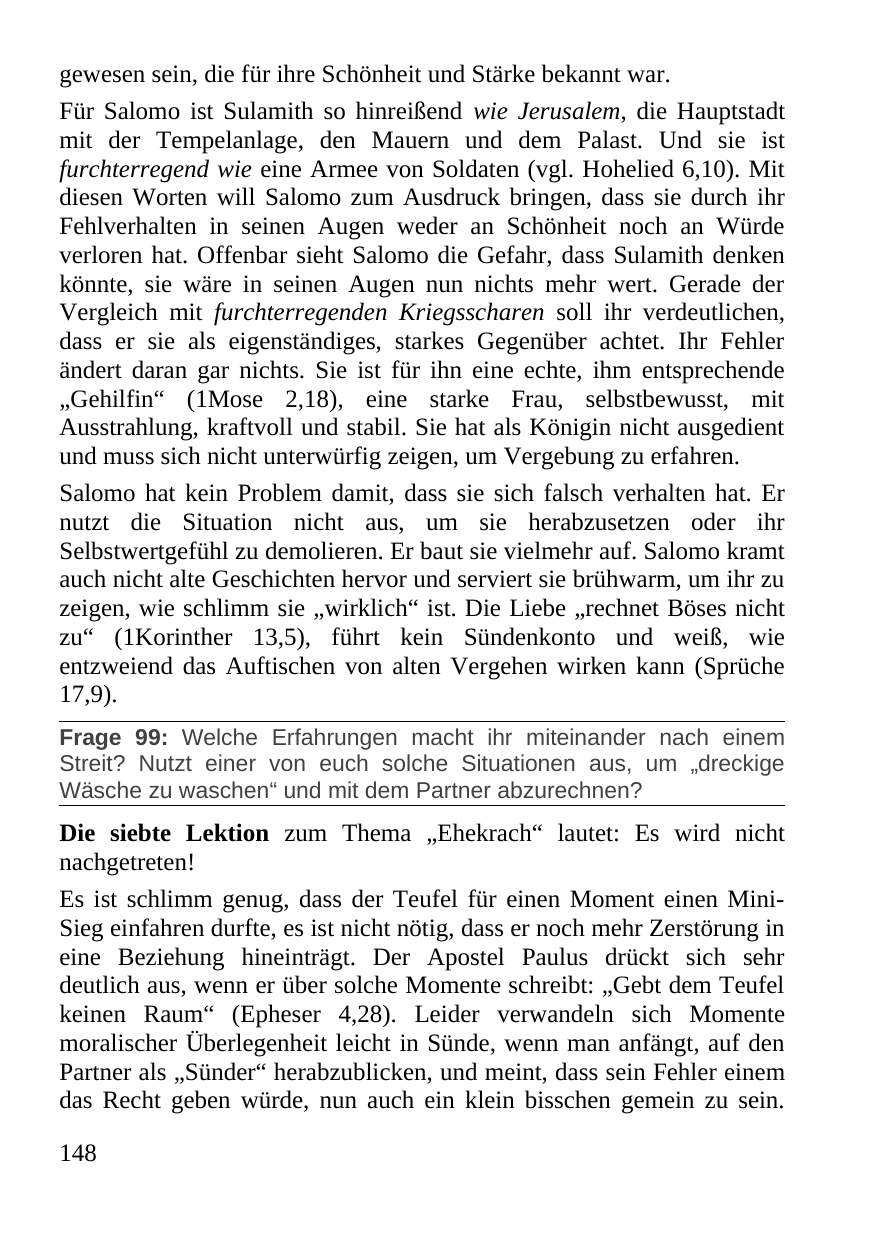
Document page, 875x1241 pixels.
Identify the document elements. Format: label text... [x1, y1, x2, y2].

text Salomo hat kein Problem damit, dass sie sich falsch verhalten hat. Er nutzt die Situation nicht aus, um sie herabzusetzen oder ihr Selbstwertgefühl zu demolieren. Er baut sie vielmehr auf. Salomo kramt auch nicht alte Geschichten hervor und serviert sie brühwarm, um ihr zu zeigen, wie schlimm sie „wirklich“ ist. Die Liebe „rechnet Böses nicht zu“ (1Korinther 13,5), führt kein Sündenkonto und weiß, wie entzweiend das Auftischen von alten Vergehen wirken kann (Sprüche 17,9). [59, 478, 785, 708]
text Die siebte Lektion zum Thema „Ehekrach“ lautet: Es wird nicht nachgetreten! [59, 818, 785, 876]
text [59, 884, 785, 1114]
text Frage 99: Welche Erfahrungen macht ihr miteinander nach einem Streit? Nutzt einer von euch solche Situationen aus, um „dreckige Wäsche zu waschen“ und mit dem Partner abzurechnen? [59, 722, 785, 805]
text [59, 59, 785, 88]
text Für Salomo ist Sulamith so hinreißend wie Jerusalem, die Hauptstadt mit der Tempelanlage, den Mauern und dem Palast. Und sie ist furchterregend wie eine Armee von Soldaten (vgl. Hohelied 6,10). Mit diesen Worten will Salomo zum Ausdruck bringen, dass sie durch ihr Fehlverhalten in seinen Augen weder an Schönheit noch an Würde verloren hat. Offenbar sieht Salomo die Gefahr, dass Sulamith denken könnte, sie wäre in seinen Augen nun nichts mehr wert. Gerade der Vergleich mit furchterregenden Kriegsscharen soll ihr verdeutlichen, dass er sie als eigenständiges, starkes Gegenüber achtet. Ihr Fehler ändert daran gar nichts. Sie ist für ihn eine echte, ihm entsprechende „Gehilfin“ (1Mose 2,18), eine starke Frau, selbstbewusst, mit Ausstrahlung, kraftvoll und stabil. Sie hat als Königin nicht ausgedient und muss sich nicht unterwürfig zeigen, um Vergebung zu erfahren. [59, 96, 785, 470]
